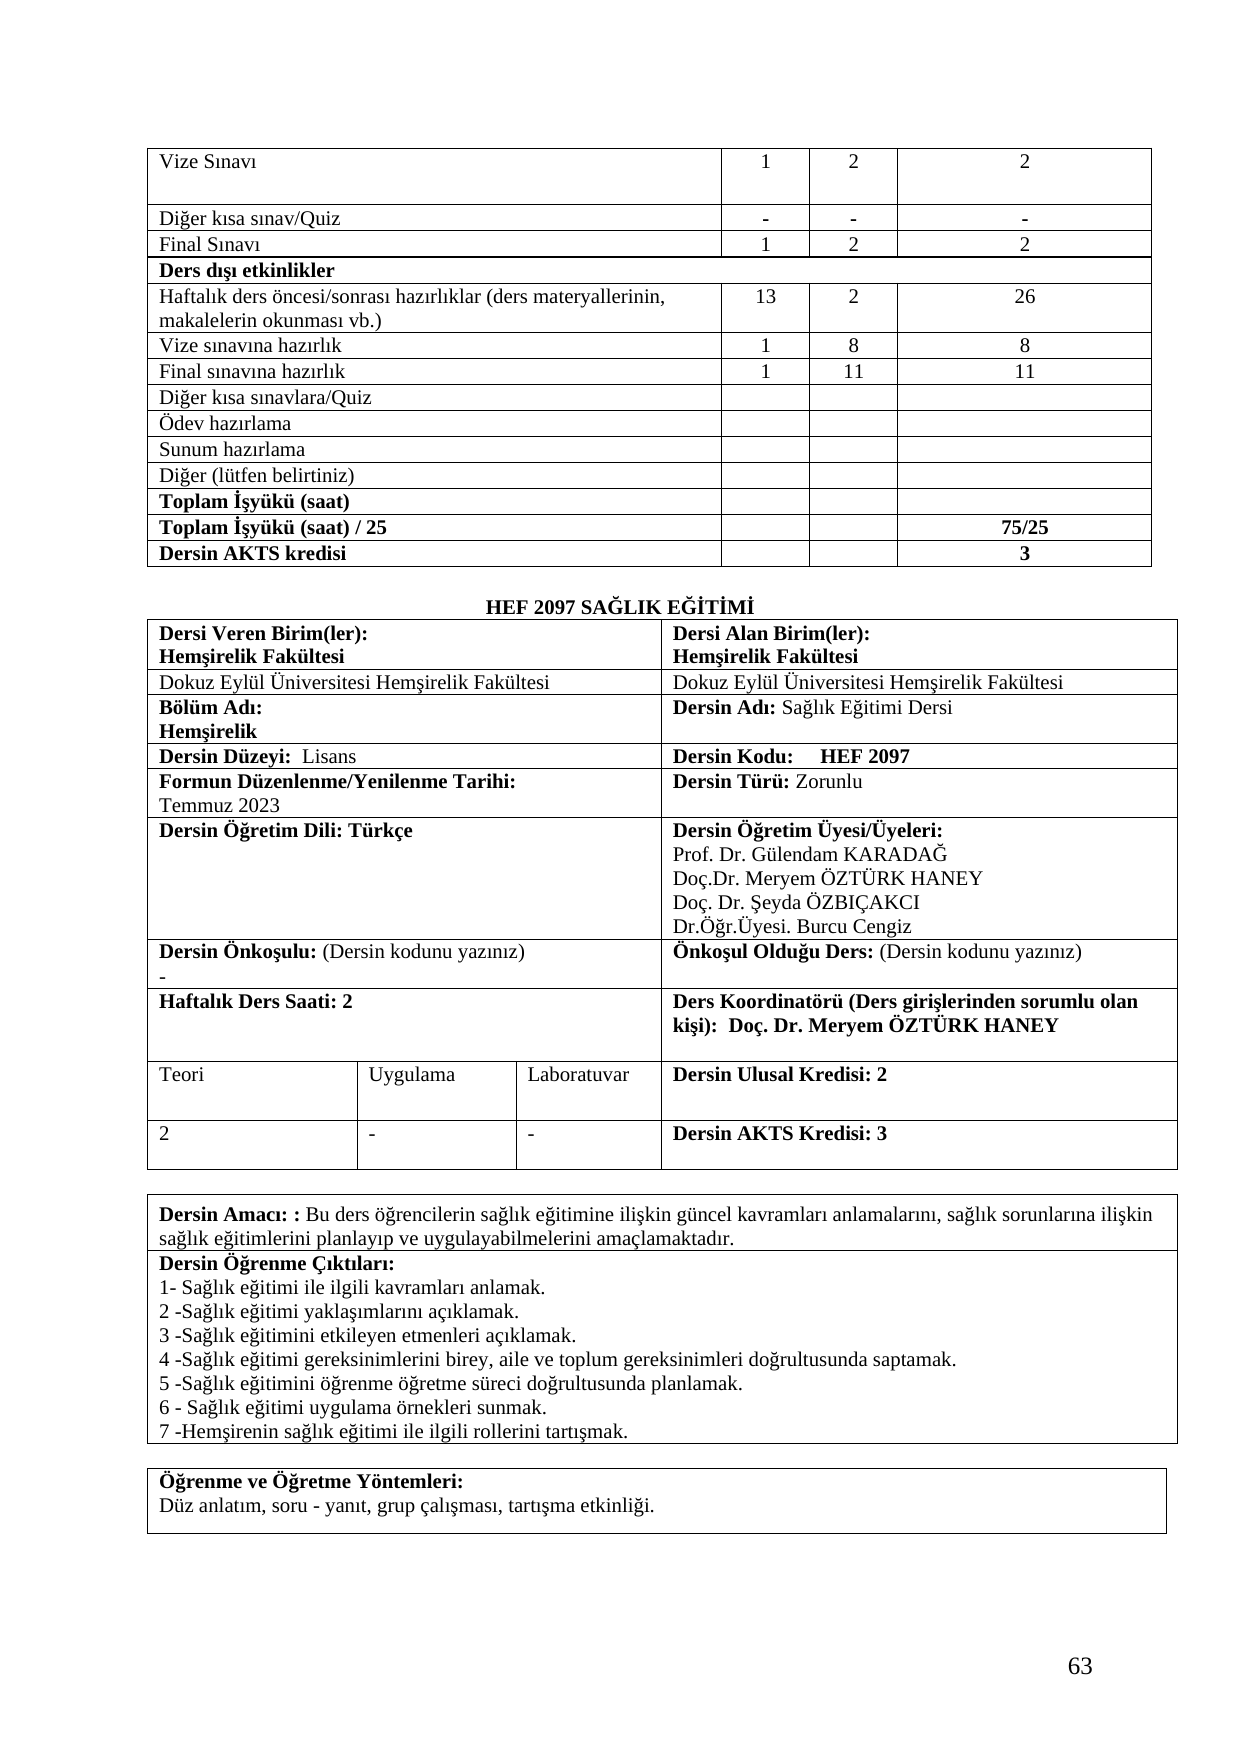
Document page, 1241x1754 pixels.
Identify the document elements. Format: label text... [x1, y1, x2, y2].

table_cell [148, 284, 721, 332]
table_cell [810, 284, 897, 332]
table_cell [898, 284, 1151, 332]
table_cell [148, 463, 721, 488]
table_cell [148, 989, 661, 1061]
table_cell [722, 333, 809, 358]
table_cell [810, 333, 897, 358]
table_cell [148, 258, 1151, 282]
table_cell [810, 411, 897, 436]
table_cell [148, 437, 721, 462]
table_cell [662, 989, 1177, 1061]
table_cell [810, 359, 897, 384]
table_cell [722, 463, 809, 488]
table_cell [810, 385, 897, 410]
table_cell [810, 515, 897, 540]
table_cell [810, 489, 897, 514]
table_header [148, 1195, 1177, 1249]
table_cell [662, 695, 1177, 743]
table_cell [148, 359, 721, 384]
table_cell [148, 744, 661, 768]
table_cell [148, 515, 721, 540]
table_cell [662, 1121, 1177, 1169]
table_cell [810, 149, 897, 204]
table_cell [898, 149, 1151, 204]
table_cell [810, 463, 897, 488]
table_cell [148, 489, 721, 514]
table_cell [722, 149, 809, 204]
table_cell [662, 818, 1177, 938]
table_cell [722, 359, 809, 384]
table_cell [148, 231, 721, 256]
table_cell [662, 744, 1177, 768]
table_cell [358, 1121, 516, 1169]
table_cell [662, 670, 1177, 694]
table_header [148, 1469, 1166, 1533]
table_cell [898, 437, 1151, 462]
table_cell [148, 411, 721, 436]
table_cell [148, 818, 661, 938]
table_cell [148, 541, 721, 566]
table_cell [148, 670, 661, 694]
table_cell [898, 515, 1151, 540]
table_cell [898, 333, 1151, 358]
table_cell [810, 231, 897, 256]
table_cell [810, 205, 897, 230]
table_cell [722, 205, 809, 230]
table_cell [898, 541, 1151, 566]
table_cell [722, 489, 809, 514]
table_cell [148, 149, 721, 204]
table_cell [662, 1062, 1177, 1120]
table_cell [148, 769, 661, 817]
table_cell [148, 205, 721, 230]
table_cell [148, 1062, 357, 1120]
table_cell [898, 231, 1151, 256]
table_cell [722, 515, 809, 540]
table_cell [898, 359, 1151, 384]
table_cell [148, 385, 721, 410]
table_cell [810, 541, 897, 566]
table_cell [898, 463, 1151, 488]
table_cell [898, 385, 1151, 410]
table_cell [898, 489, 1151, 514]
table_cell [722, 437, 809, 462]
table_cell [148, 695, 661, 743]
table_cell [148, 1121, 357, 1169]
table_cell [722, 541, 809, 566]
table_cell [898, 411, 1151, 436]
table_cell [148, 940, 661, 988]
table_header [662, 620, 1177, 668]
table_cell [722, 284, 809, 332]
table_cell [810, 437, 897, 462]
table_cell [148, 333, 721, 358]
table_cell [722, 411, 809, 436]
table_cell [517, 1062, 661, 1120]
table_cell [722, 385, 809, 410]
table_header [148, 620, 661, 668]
subtitle HEF 2097 SAĞLIK EĞİTİMİ [148, 595, 1093, 619]
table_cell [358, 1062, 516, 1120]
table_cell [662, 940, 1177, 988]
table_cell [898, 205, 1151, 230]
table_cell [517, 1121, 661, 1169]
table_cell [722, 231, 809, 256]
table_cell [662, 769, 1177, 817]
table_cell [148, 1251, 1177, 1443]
